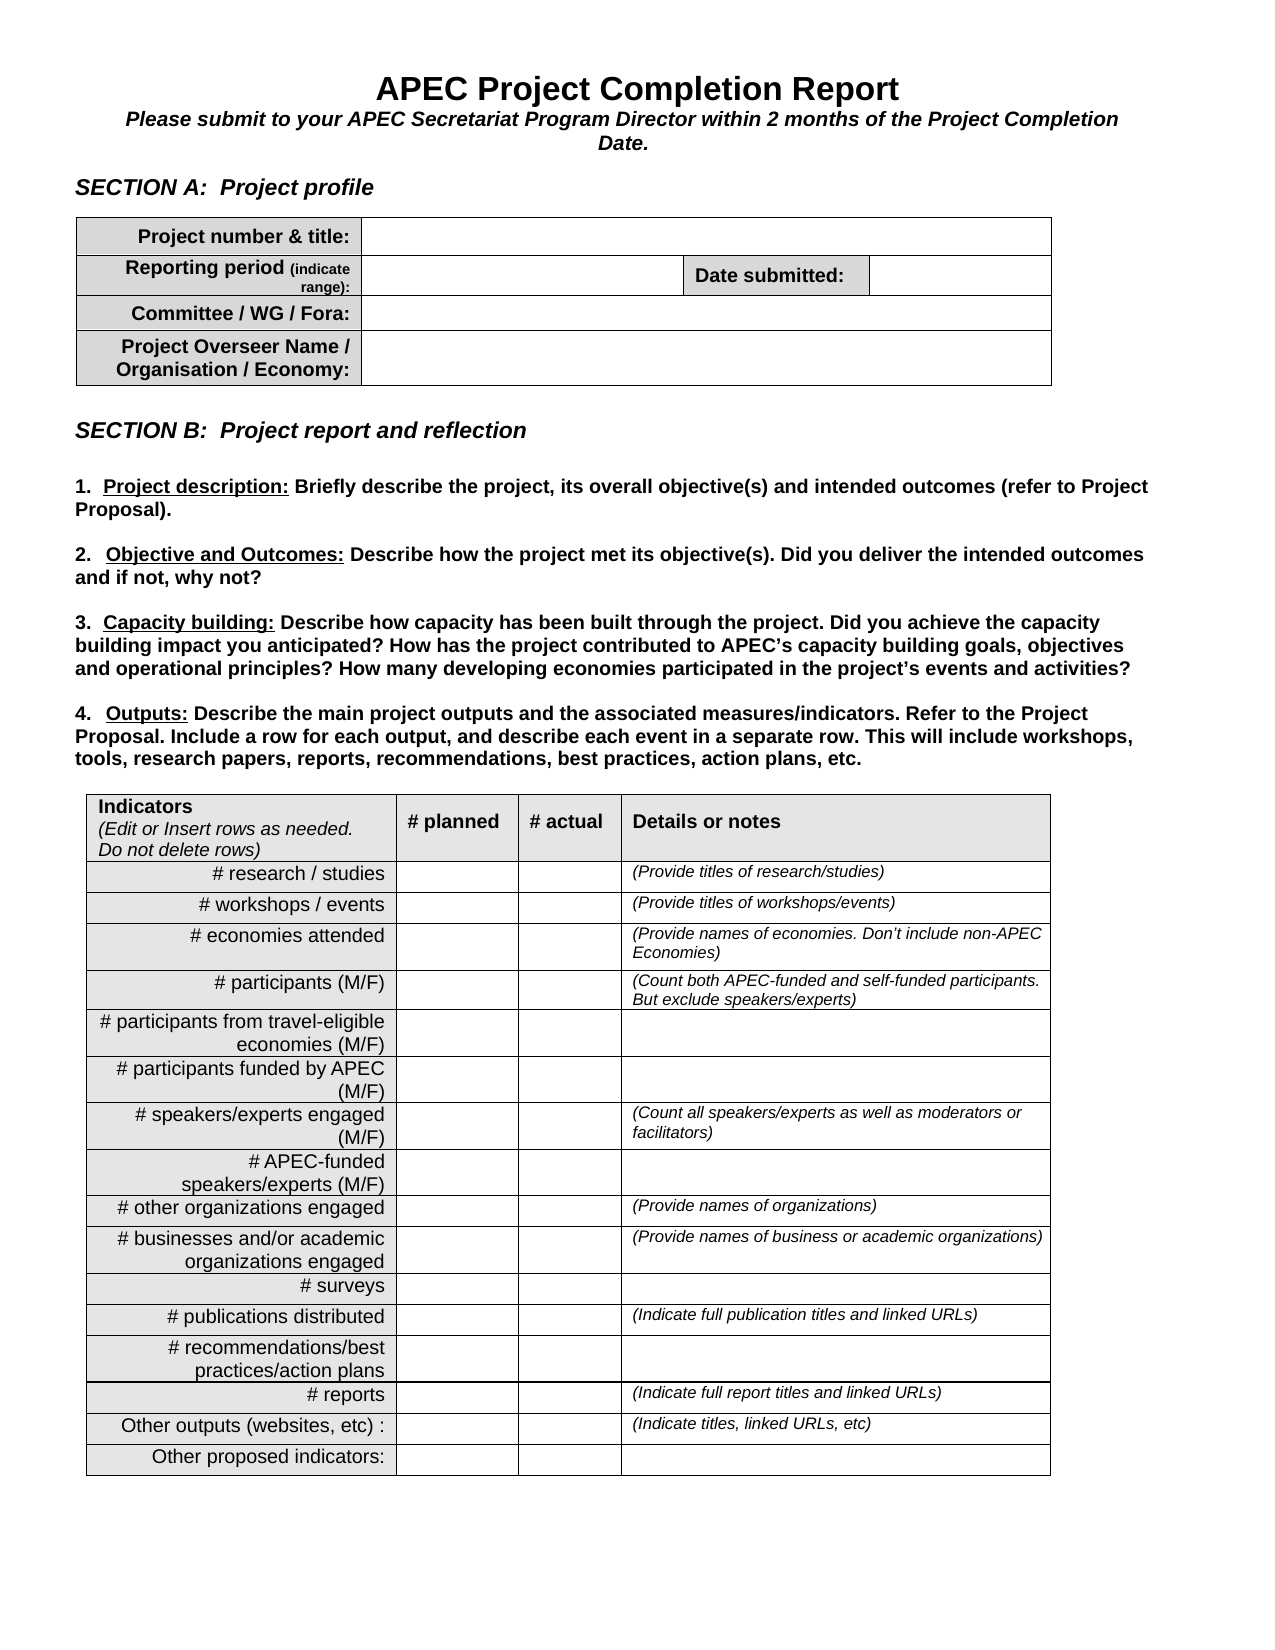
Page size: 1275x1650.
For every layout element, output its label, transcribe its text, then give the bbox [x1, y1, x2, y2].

table_cell (Provide titles of research/studies) [622, 862, 1050, 892]
table_cell (Count all speakers/experts as well as moderators or facilitators) [622, 1103, 1050, 1149]
table_header Details or notes [622, 795, 1050, 861]
table_cell [519, 1227, 621, 1273]
table_cell [622, 1336, 1050, 1381]
table_cell (Indicate titles, linked URLs, etc) [622, 1414, 1050, 1444]
list Capacity building: Describe how capacity has been built through the project. Did you achieve the capacity building impact you anticipated? How has the project contributed to APEC’s capacity building goals, objectives and operational principles? How many developing economies participated in the project’s events and activities? [75, 611, 1160, 679]
table_header Indicators (Edit or Insert rows as needed. Do not delete rows) [87, 795, 396, 861]
table_cell [397, 1196, 518, 1226]
table_cell # economies attended [87, 924, 396, 970]
table_cell (Indicate full report titles and linked URLs) [622, 1383, 1050, 1413]
table_header Project number & title: [77, 218, 361, 254]
table_cell # APEC-funded speakers/experts (M/F) [87, 1150, 396, 1195]
table_cell # participants funded by APEC (M/F) [87, 1057, 396, 1102]
table_cell [397, 1057, 518, 1102]
table_cell [397, 1336, 518, 1381]
table_cell [519, 1057, 621, 1102]
table_cell [622, 1010, 1050, 1056]
table_cell [519, 1445, 621, 1475]
table_cell (Provide titles of workshops/events) [622, 893, 1050, 923]
table_cell [397, 1010, 518, 1056]
table_cell (Provide names of economies. Don’t include non-APEC Economies) [622, 924, 1050, 970]
table_cell [519, 1196, 621, 1226]
table_cell [397, 1383, 518, 1413]
table_cell [397, 971, 518, 1009]
table_cell # other organizations engaged [87, 1196, 396, 1226]
table_header # planned [397, 795, 518, 861]
table_cell [519, 1305, 621, 1335]
table_cell [519, 893, 621, 923]
table_cell # participants from travel-eligible economies (M/F) [87, 1010, 396, 1056]
table_cell # publications distributed [87, 1305, 396, 1335]
table_cell [622, 1274, 1050, 1304]
table_header # actual [519, 795, 621, 861]
table_cell # surveys [87, 1274, 396, 1304]
table_cell [622, 1057, 1050, 1102]
table_cell [519, 862, 621, 892]
text SECTION B: Project report and reflection [75, 417, 1160, 443]
table_cell [397, 1445, 518, 1475]
table_cell # reports [87, 1383, 396, 1413]
subtitle APEC Project Completion Report [150, 69, 1125, 107]
table_cell # workshops / events [87, 893, 396, 923]
table_cell # recommendations/best practices/action plans [87, 1336, 396, 1381]
table_cell [519, 1274, 621, 1304]
table_cell (Provide names of organizations) [622, 1196, 1050, 1226]
list Outputs: Describe the main project outputs and the associated measures/indicators. Refer to the Project Proposal. Include a row for each output, and describe each event in a separate row. This will include workshops, tools, research papers, reports, recommendations, best practices, action plans, etc. [75, 702, 1160, 770]
table_cell [519, 1103, 621, 1149]
table_cell Other outputs (websites, etc) : [87, 1414, 396, 1444]
table_cell # participants (M/F) [87, 971, 396, 1009]
table_cell [397, 862, 518, 892]
table_cell [519, 1010, 621, 1056]
list Objective and Outcomes: Describe how the project met its objective(s). Did you deliver the intended outcomes and if not, why not? [75, 543, 1160, 588]
table_cell [397, 924, 518, 970]
table_cell [397, 1150, 518, 1195]
table_cell [870, 256, 1051, 295]
table_cell # research / studies [87, 862, 396, 892]
table_cell [362, 331, 1051, 385]
table_cell [397, 1414, 518, 1444]
table_cell (Indicate full publication titles and linked URLs) [622, 1305, 1050, 1335]
text SECTION A: Project profile [75, 174, 1125, 201]
table_cell [519, 1414, 621, 1444]
table_cell [397, 893, 518, 923]
table_cell Reporting period (indicate range): [77, 256, 361, 295]
table_cell (Provide names of business or academic organizations) [622, 1227, 1050, 1273]
table_cell [622, 1445, 1050, 1475]
table_cell [362, 256, 683, 295]
table_cell Other proposed indicators: [87, 1445, 396, 1475]
table_cell [397, 1274, 518, 1304]
table_cell [397, 1227, 518, 1273]
table_cell [519, 1150, 621, 1195]
table_cell [519, 971, 621, 1009]
table_cell [397, 1305, 518, 1335]
table_header [362, 218, 1051, 254]
table_cell Project Overseer Name / Organisation / Economy: [77, 331, 361, 385]
table_cell [519, 1336, 621, 1381]
table_cell (Count both APEC-funded and self-funded participants. But exclude speakers/experts) [622, 971, 1050, 1009]
table_cell [519, 1383, 621, 1413]
text Please submit to your APEC Secretariat Program Director within 2 months of the Project Completion Date. [122, 107, 1125, 155]
table_cell # speakers/experts engaged (M/F) [87, 1103, 396, 1149]
table_cell [397, 1103, 518, 1149]
list Project description: Briefly describe the project, its overall objective(s) and intended outcomes (refer to Project Proposal). [75, 475, 1160, 520]
table_cell Committee / WG / Fora: [77, 296, 361, 329]
table_cell # businesses and/or academic organizations engaged [87, 1227, 396, 1273]
table_cell [622, 1150, 1050, 1195]
table_cell [519, 924, 621, 970]
table_cell [362, 296, 1051, 329]
table_cell Date submitted: [684, 256, 869, 295]
